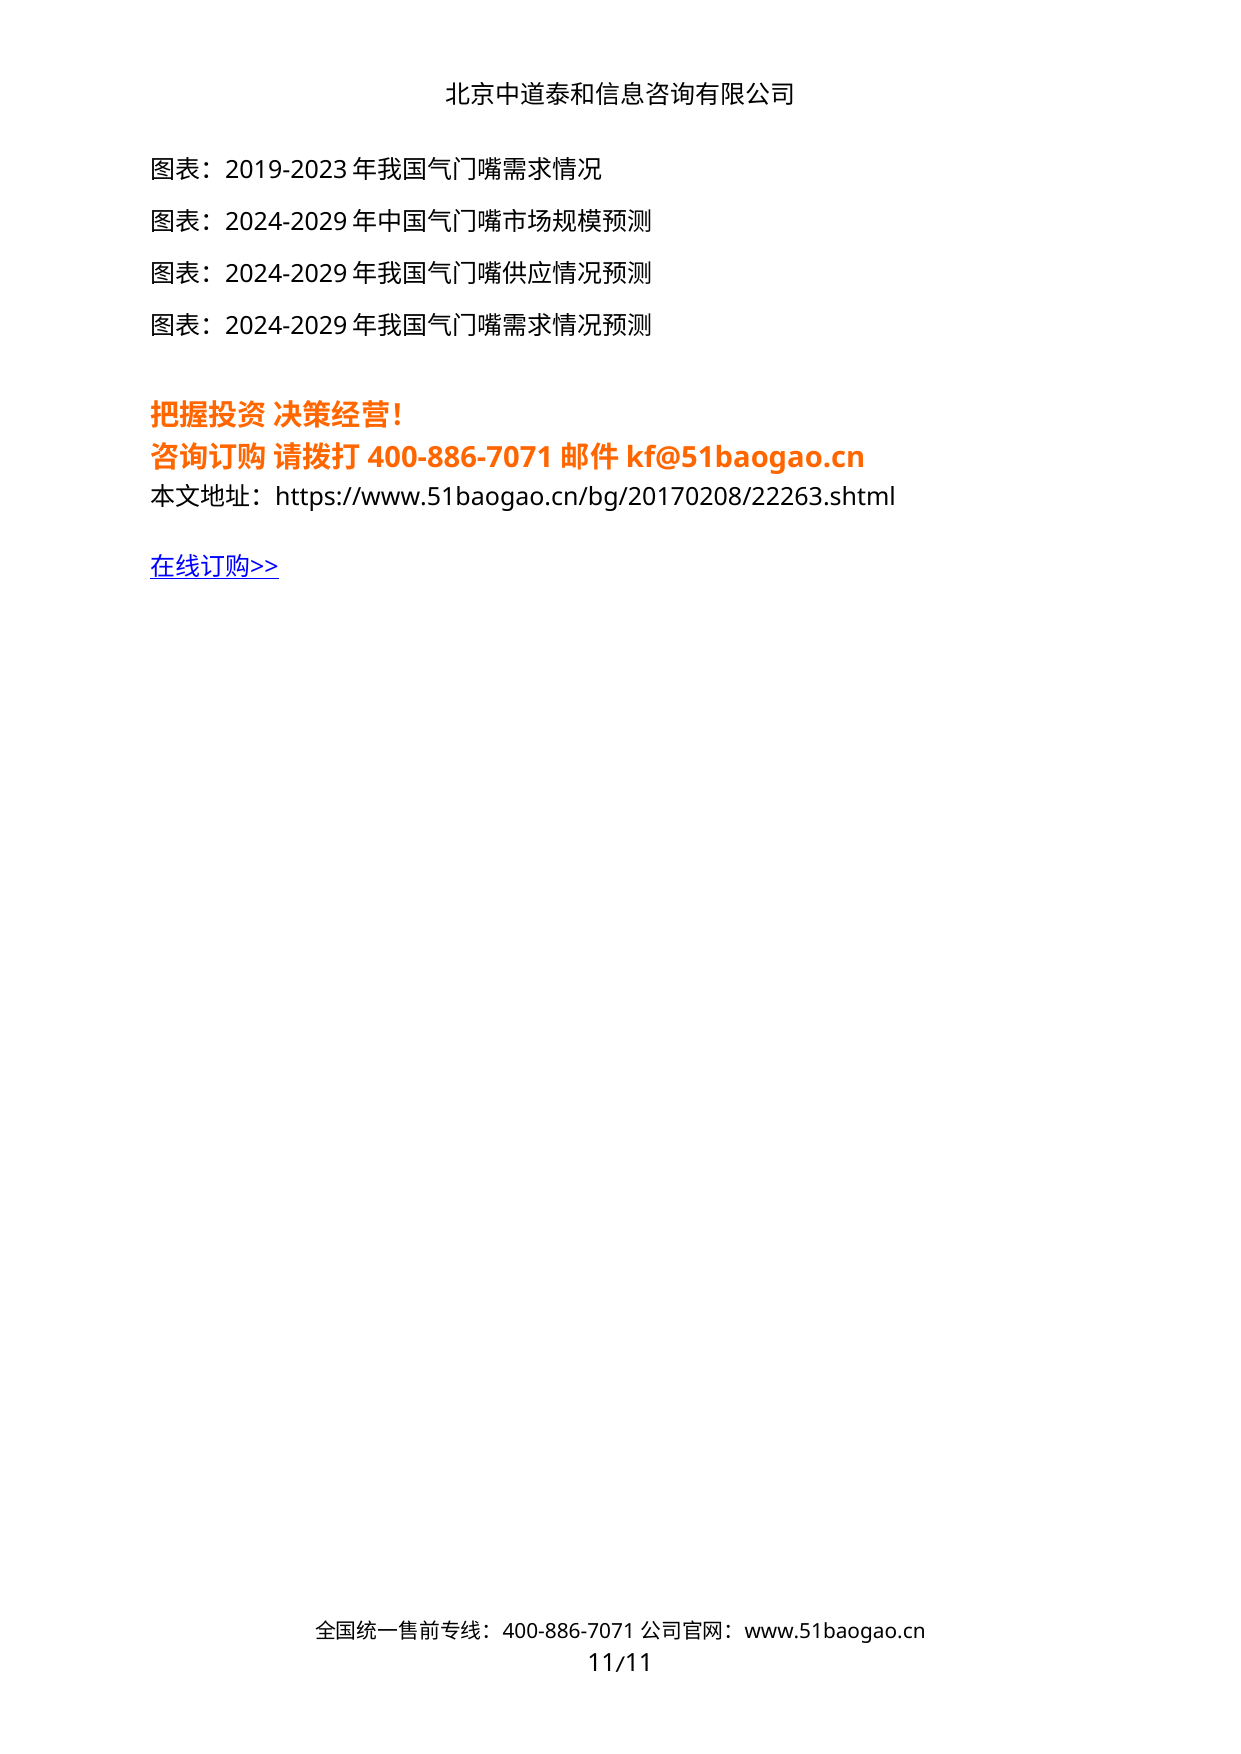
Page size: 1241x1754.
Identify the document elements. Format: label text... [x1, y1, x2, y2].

text 在线订购>> [150, 512, 1090, 583]
text 图表：2019-2023年我国气门嘴需求情况 [150, 150, 1090, 186]
text 图表：2024-2029年我国气门嘴供应情况预测 [150, 254, 1090, 290]
text 图表：2024-2029年中国气门嘴市场规模预测 [150, 202, 1090, 238]
text 把握投资 决策经营！咨询订购 请拨打 400-886-7071 邮件 kf@51baogao.cn本文地址：https://www.51baogao.cn/bg/20170208/22263.shtml [150, 357, 1090, 512]
text 图表：2024-2029年我国气门嘴需求情况预测 [150, 306, 1090, 342]
